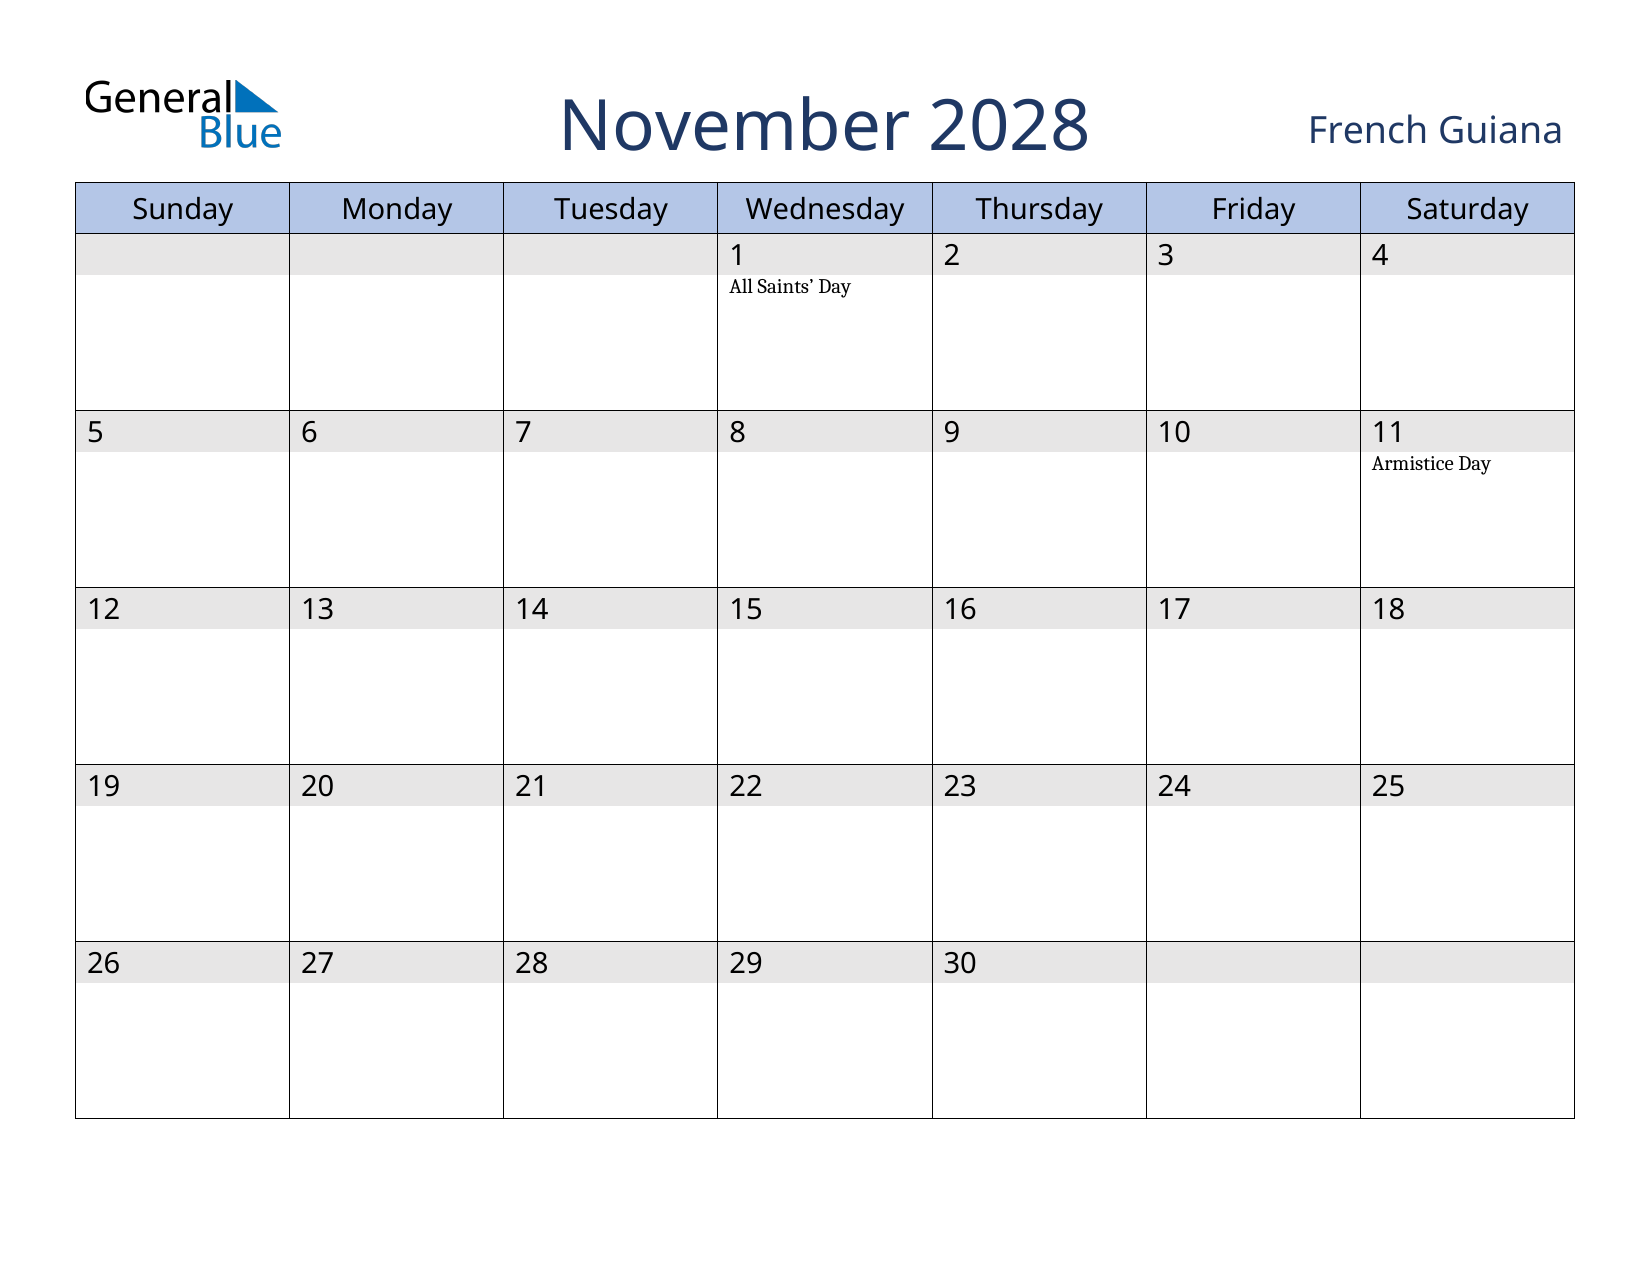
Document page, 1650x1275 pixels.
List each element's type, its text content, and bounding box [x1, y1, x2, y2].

table_cell Monday [290, 183, 503, 233]
table_cell [1361, 942, 1574, 983]
table_cell [1147, 983, 1360, 1118]
table_cell 17 [1147, 588, 1360, 629]
table_cell [933, 275, 1146, 410]
table_cell [76, 234, 289, 275]
table_cell [290, 275, 503, 410]
table_cell Sunday [76, 183, 289, 233]
table_cell [290, 806, 503, 941]
table_cell Armistice Day [1361, 452, 1574, 587]
table_cell 1 [718, 234, 932, 275]
table_cell [933, 629, 1146, 764]
table_cell 28 [504, 942, 717, 983]
table_cell 27 [290, 942, 503, 983]
table_cell [718, 983, 932, 1118]
table_cell [76, 629, 289, 764]
table_cell [718, 806, 932, 941]
table_cell [76, 275, 289, 410]
table_cell 15 [718, 588, 932, 629]
table_cell [1147, 629, 1360, 764]
table_cell Friday [1147, 183, 1360, 233]
table_cell [504, 983, 717, 1118]
table_cell 3 [1147, 234, 1360, 275]
table_cell 19 [76, 765, 289, 806]
table_cell Thursday [933, 183, 1146, 233]
table_cell [1147, 275, 1360, 410]
table_cell Wednesday [718, 183, 932, 233]
table_header [76, 75, 503, 182]
table_cell [504, 452, 717, 587]
table_cell 12 [76, 588, 289, 629]
table_cell [1361, 806, 1574, 941]
table_cell [76, 806, 289, 941]
table_cell Saturday [1361, 183, 1574, 233]
table_cell 4 [1361, 234, 1574, 275]
table_cell [1361, 983, 1574, 1118]
table_cell 9 [933, 411, 1146, 452]
table_cell 2 [933, 234, 1146, 275]
table_cell [933, 983, 1146, 1118]
table_cell 26 [76, 942, 289, 983]
table_header November 2028 [504, 75, 1146, 182]
table_header French Guiana [1146, 75, 1574, 182]
table_cell [1361, 275, 1574, 410]
table_cell Tuesday [504, 183, 717, 233]
table_cell 10 [1147, 411, 1360, 452]
table_cell All Saints’ Day [718, 275, 932, 410]
table_cell [718, 629, 932, 764]
table_cell [1147, 806, 1360, 941]
table_cell [718, 452, 932, 587]
table_cell [504, 234, 717, 275]
table_cell [290, 234, 503, 275]
table_cell 5 [76, 411, 289, 452]
table_cell 30 [933, 942, 1146, 983]
table_cell 18 [1361, 588, 1574, 629]
table_cell 29 [718, 942, 932, 983]
table_cell [290, 983, 503, 1118]
table_cell 20 [290, 765, 503, 806]
table_cell 23 [933, 765, 1146, 806]
table_cell [290, 629, 503, 764]
table_cell [290, 452, 503, 587]
table_cell [933, 806, 1146, 941]
table_cell 24 [1147, 765, 1360, 806]
table_cell 6 [290, 411, 503, 452]
table_cell 8 [718, 411, 932, 452]
table_cell [933, 452, 1146, 587]
table_cell [1147, 452, 1360, 587]
table_cell [76, 452, 289, 587]
table_cell 25 [1361, 765, 1574, 806]
table_cell [504, 275, 717, 410]
table_cell [1361, 629, 1574, 764]
table_cell 16 [933, 588, 1146, 629]
table_cell 13 [290, 588, 503, 629]
picture [86, 80, 281, 148]
table_cell [504, 629, 717, 764]
table_cell 11 [1361, 411, 1574, 452]
table_cell [76, 983, 289, 1118]
table_cell 7 [504, 411, 717, 452]
table_cell [504, 806, 717, 941]
table_cell [1147, 942, 1360, 983]
table_cell 14 [504, 588, 717, 629]
table_cell 21 [504, 765, 717, 806]
table_cell 22 [718, 765, 932, 806]
